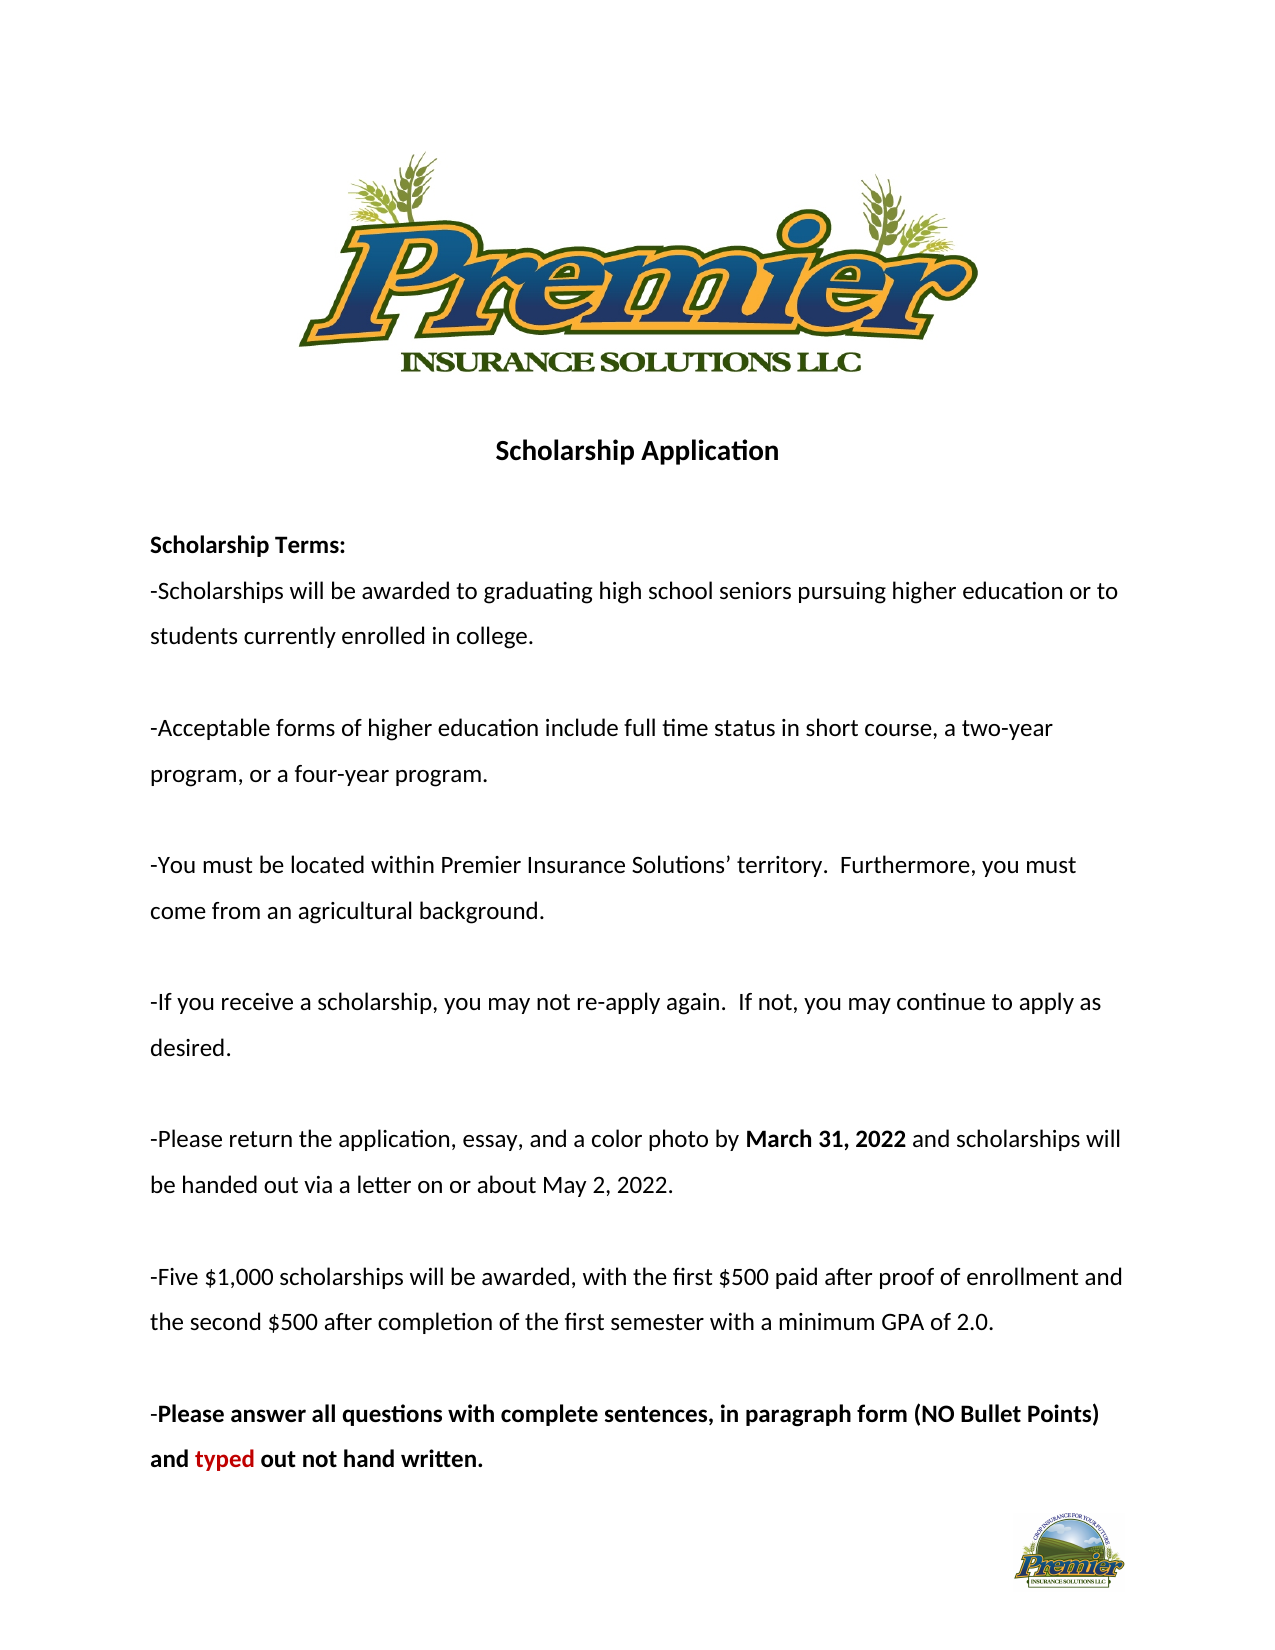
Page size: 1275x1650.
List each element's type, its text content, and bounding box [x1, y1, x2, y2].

text -If you receive a scholarship, you may not re-apply again. If not, you may continue to apply as desired. [150, 986, 1125, 1063]
text -Please answer all questions with complete sentences, in paragraph form (NO Bullet Points) and typed out not hand written. [150, 1398, 1125, 1474]
text -Acceptable forms of higher education include full time status in short course, a two-year program, or a four-year program. [150, 712, 1125, 788]
picture [296, 150, 979, 375]
text -Please return the application, essay, and a color photo by March 31, 2022 and scholarships will be handed out via a letter on or about May 2, 2022. [150, 1123, 1125, 1200]
text -You must be located within Premier Insurance Solutions’ territory. Furthermore, you must come from an agricultural background. [150, 849, 1125, 925]
text -Scholarships will be awarded to graduating high school seniors pursuing higher education or to students currently enrolled in college. [150, 575, 1125, 651]
text Scholarship Application [150, 432, 1125, 468]
picture [1013, 1513, 1125, 1592]
text Scholarship Terms: [150, 529, 1125, 559]
text -Five $1,000 scholarships will be awarded, with the first $500 paid after proof of enrollment and the second $500 after completion of the first semester with a minimum GPA of 2.0. [150, 1261, 1125, 1337]
